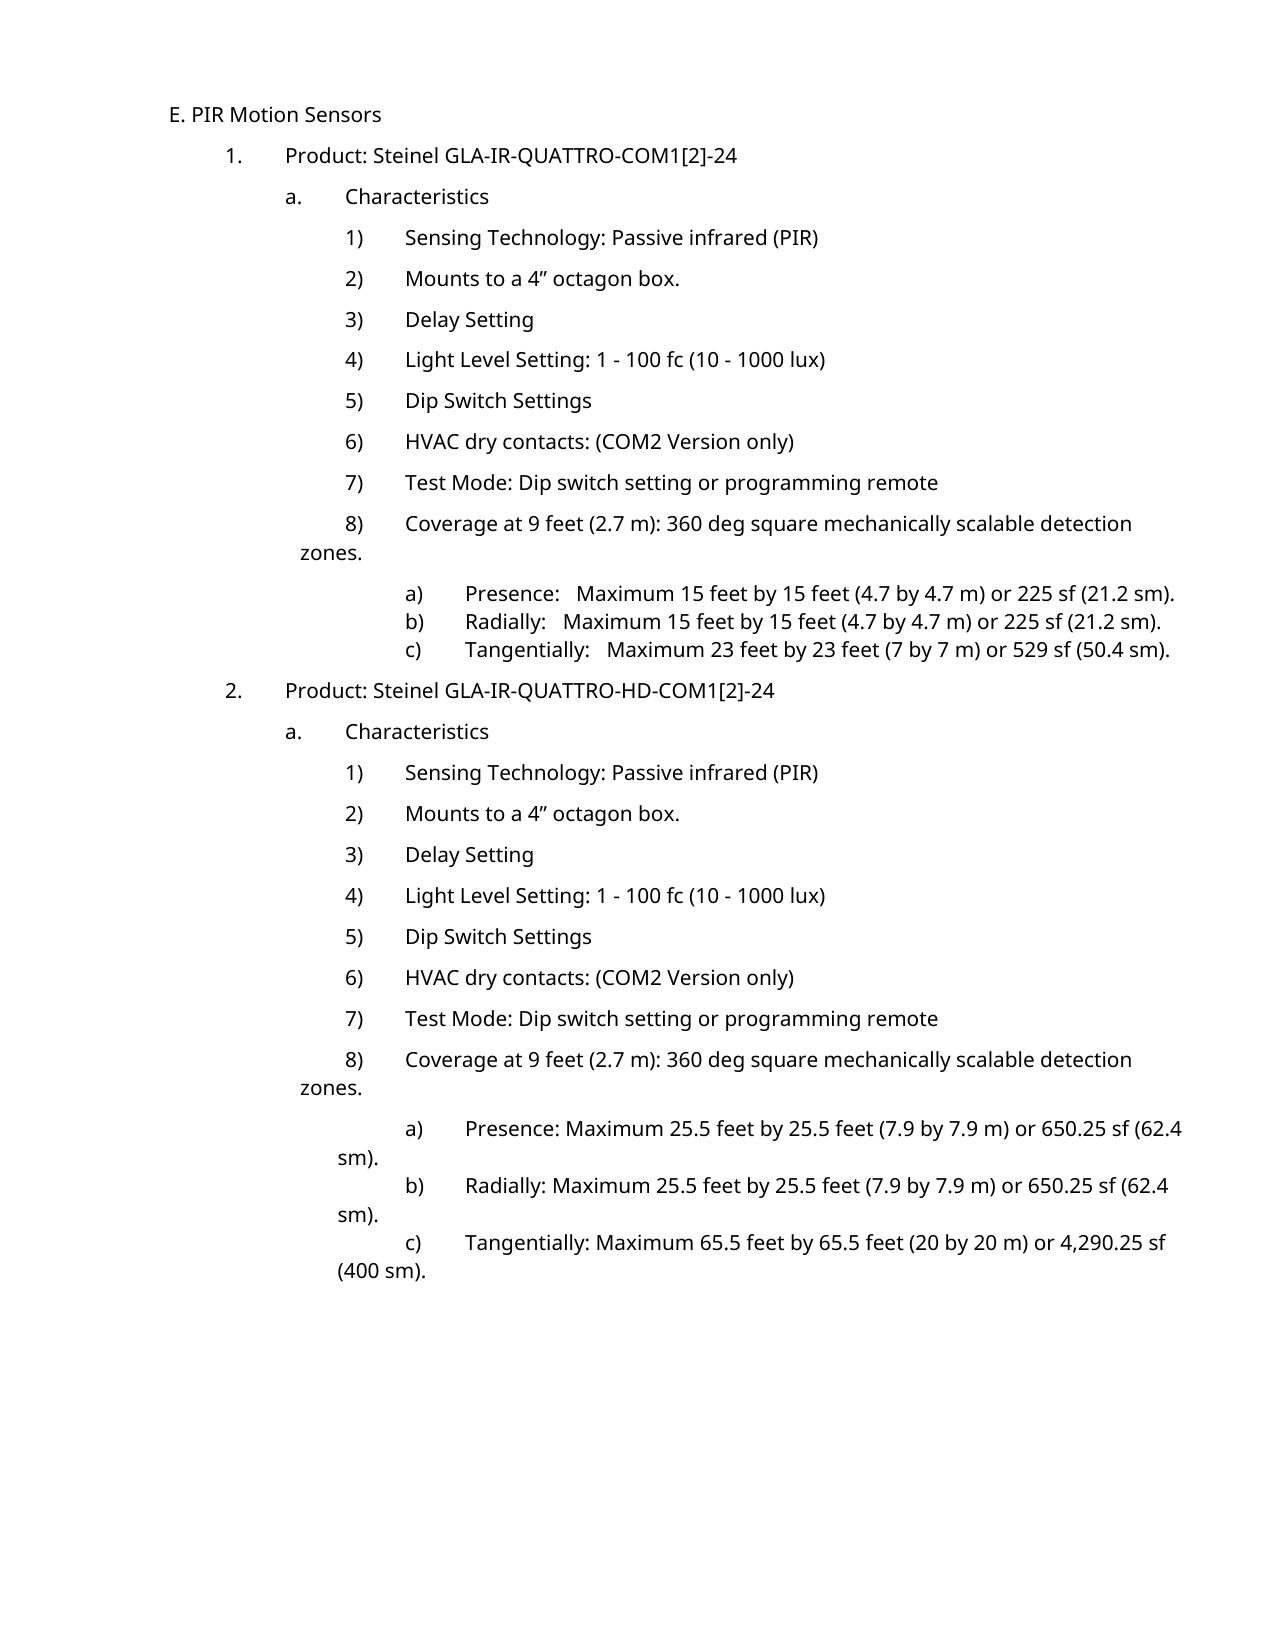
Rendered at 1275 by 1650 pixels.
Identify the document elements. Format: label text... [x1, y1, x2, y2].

text Product: Steinel GLA-IR-QUATTRO-COM1[2]-24 [225, 141, 1200, 169]
text Dip Switch Settings [300, 387, 1200, 415]
text Delay Setting [300, 305, 1200, 333]
text Mounts to a 4” octagon box. [300, 264, 1200, 292]
text Sensing Technology: Passive infrared (PIR) [300, 758, 1200, 787]
text Presence: Maximum 25.5 feet by 25.5 feet (7.9 by 7.9 m) or 650.25 sf (62.4 sm). [337, 1114, 1200, 1171]
text Sensing Technology: Passive infrared (PIR) [300, 223, 1200, 251]
text Characteristics [262, 717, 1200, 746]
list PIR Motion Sensors [169, 100, 1200, 128]
text Coverage at 9 feet (2.7 m): 360 deg square mechanically scalable detection zones. [300, 509, 1200, 566]
text Test Mode: Dip switch setting or programming remote [300, 1004, 1200, 1032]
text Characteristics [262, 182, 1200, 210]
text Dip Switch Settings [300, 922, 1200, 951]
text Delay Setting [300, 840, 1200, 869]
text HVAC dry contacts: (COM2 Version only) [300, 963, 1200, 992]
text Light Level Setting: 1 - 100 fc (10 - 1000 lux) [300, 346, 1200, 374]
text Mounts to a 4” octagon box. [300, 799, 1200, 828]
text Radially: Maximum 25.5 feet by 25.5 feet (7.9 by 7.9 m) or 650.25 sf (62.4 sm). [337, 1171, 1200, 1228]
text Tangentially: Maximum 23 feet by 23 feet (7 by 7 m) or 529 sf (50.4 sm). [337, 636, 1200, 664]
text Tangentially: Maximum 65.5 feet by 65.5 feet (20 by 20 m) or 4,290.25 sf (400 sm). [337, 1228, 1200, 1285]
text Product: Steinel GLA-IR-QUATTRO-HD-COM1[2]-24 [225, 677, 1200, 705]
text HVAC dry contacts: (COM2 Version only) [300, 427, 1200, 456]
text Test Mode: Dip switch setting or programming remote [300, 468, 1200, 497]
text Presence: Maximum 15 feet by 15 feet (4.7 by 4.7 m) or 225 sf (21.2 sm). [337, 579, 1200, 607]
text Radially: Maximum 15 feet by 15 feet (4.7 by 4.7 m) or 225 sf (21.2 sm). [337, 607, 1200, 636]
text Light Level Setting: 1 - 100 fc (10 - 1000 lux) [300, 881, 1200, 910]
text Coverage at 9 feet (2.7 m): 360 deg square mechanically scalable detection zones. [300, 1045, 1200, 1102]
